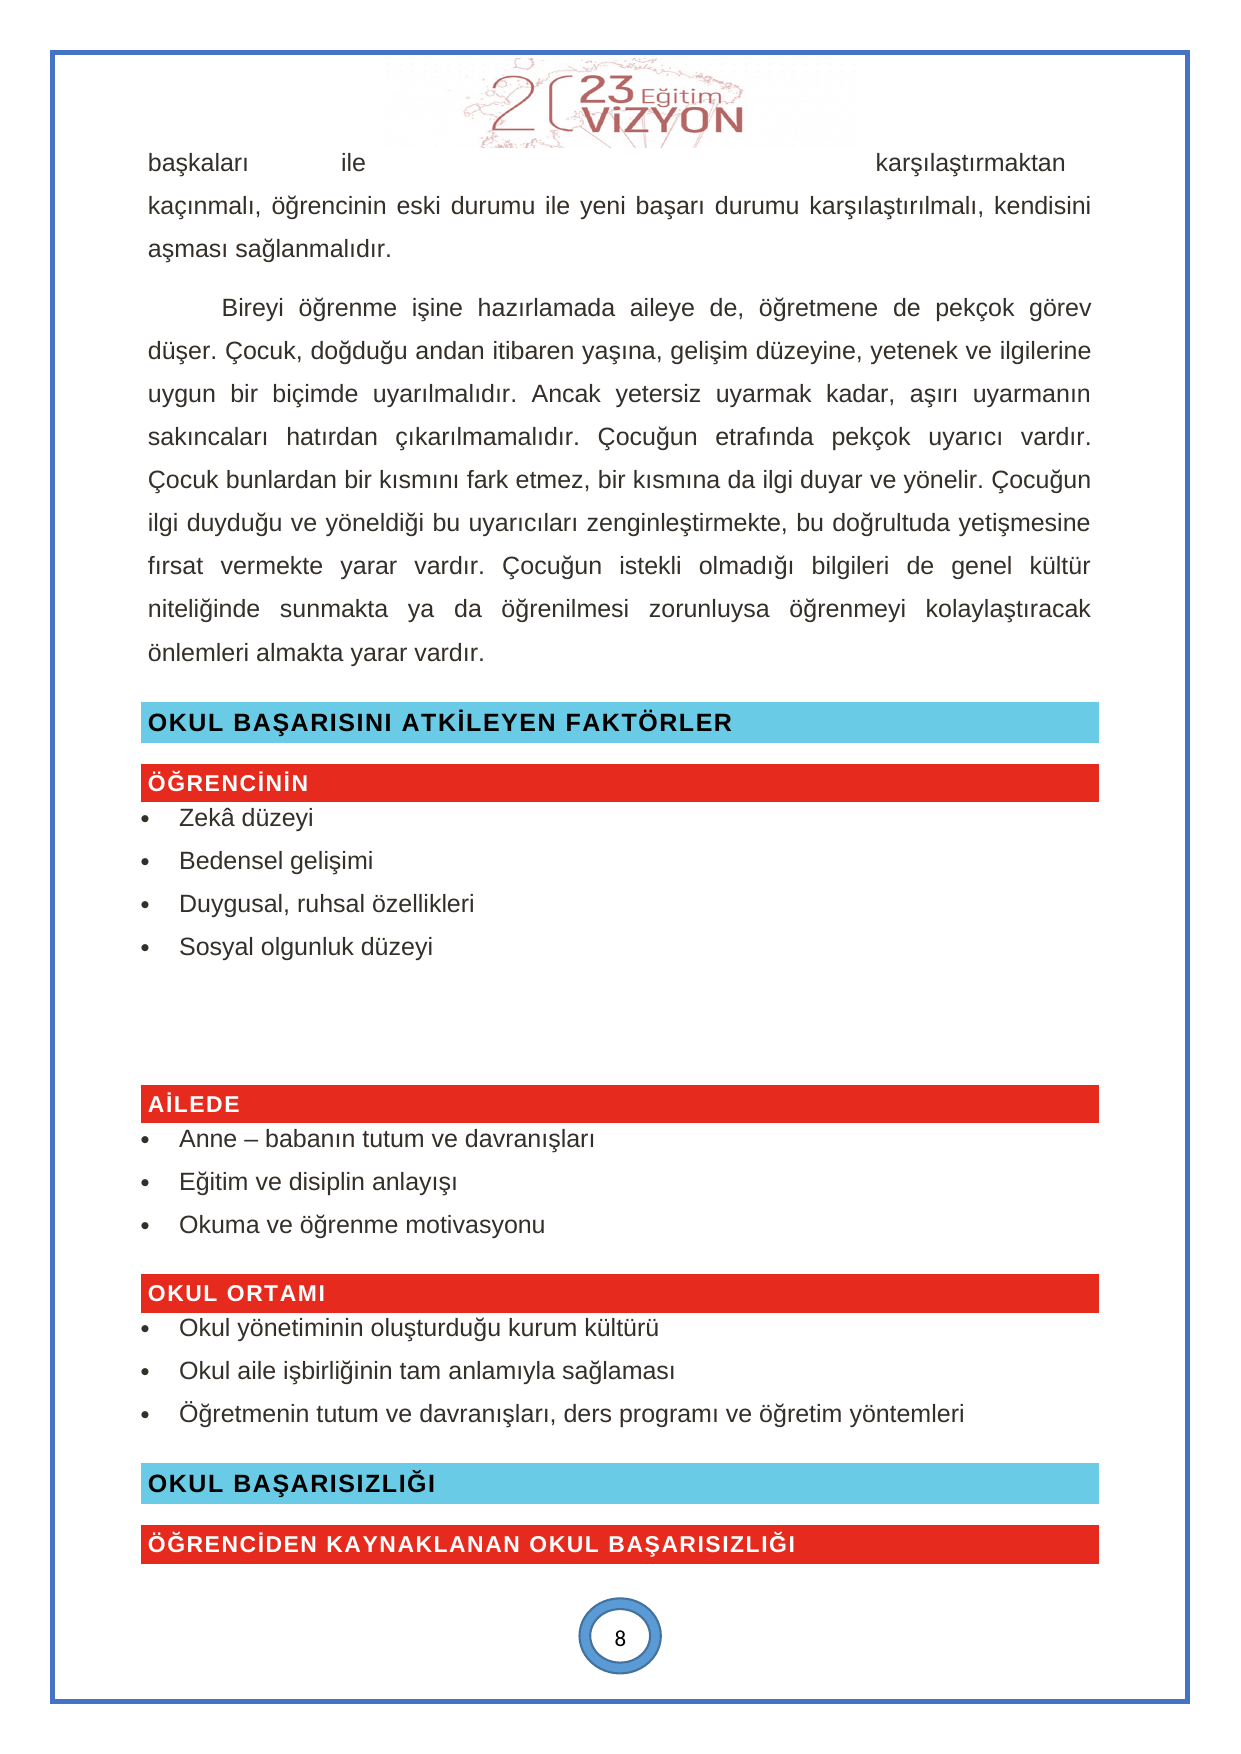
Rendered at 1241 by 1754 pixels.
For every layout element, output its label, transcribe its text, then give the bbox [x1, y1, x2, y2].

list Anne – babanın tutum ve davranışları [141, 1123, 1093, 1152]
list Zekâ düzeyi [141, 802, 1093, 831]
text oKUL BAŞARISINI ATKİLEYEN FAKTÖRLER [148, 708, 1093, 737]
text ÖĞRENCİDEN KAYNAKLANAN OKUL BAŞARISIZLIĞI [148, 1531, 1093, 1557]
text OKUL ORTAMI [148, 1280, 1093, 1306]
list Duygusal, ruhsal özellikleri [141, 889, 1093, 917]
list Okuma ve öğrenme motivasyonu [141, 1210, 1093, 1238]
text AİLEDE [148, 1091, 1093, 1117]
list Okul aile işbirliğinin tam anlamıyla sağlaması [141, 1356, 1093, 1384]
text ÖĞRENCİNİN [148, 770, 1093, 796]
text Bireyi öğrenme işine hazırlamada aileye de, öğretmene de pekçok görev düşer. Çocuk, doğduğu andan itibaren yaşına, gelişim düzeyine, yetenek ve ilgilerine uygun bir biçimde uyarılmalıdır. Ancak yetersiz uyarmak kadar, aşırı uyarmanın sakıncaları hatırdan çıkarılmamalıdır. Çocuğun etrafında pekçok uyarıcı vardır. Çocuk bunlardan bir kısmını fark etmez, bir kısmına da ilgi duyar ve yönelir. Çocuğun ilgi duyduğu ve yöneldiği bu uyarıcıları zenginleştirmekte, bu doğrultuda yetişmesine fırsat vermekte yarar vardır. Çocuğun istekli olmadığı bilgileri de genel kültür niteliğinde sunmakta ya da öğrenilmesi zorunluysa öğrenmeyi kolaylaştıracak önlemleri almakta yarar vardır. [148, 293, 1093, 666]
list Bedensel gelişimi [141, 846, 1093, 874]
picture [384, 58, 857, 148]
list Eğitim ve disiplin anlayışı [141, 1167, 1093, 1195]
text oKUL BAŞARISIZLIĞI [148, 1469, 1093, 1498]
list Sosyal olgunluk düzeyi [141, 932, 1093, 961]
list Öğretmenin tutum ve davranışları, ders programı ve öğretim yöntemleri [141, 1399, 1093, 1428]
list Okul yönetiminin oluşturduğu kurum kültürü [141, 1313, 1093, 1341]
